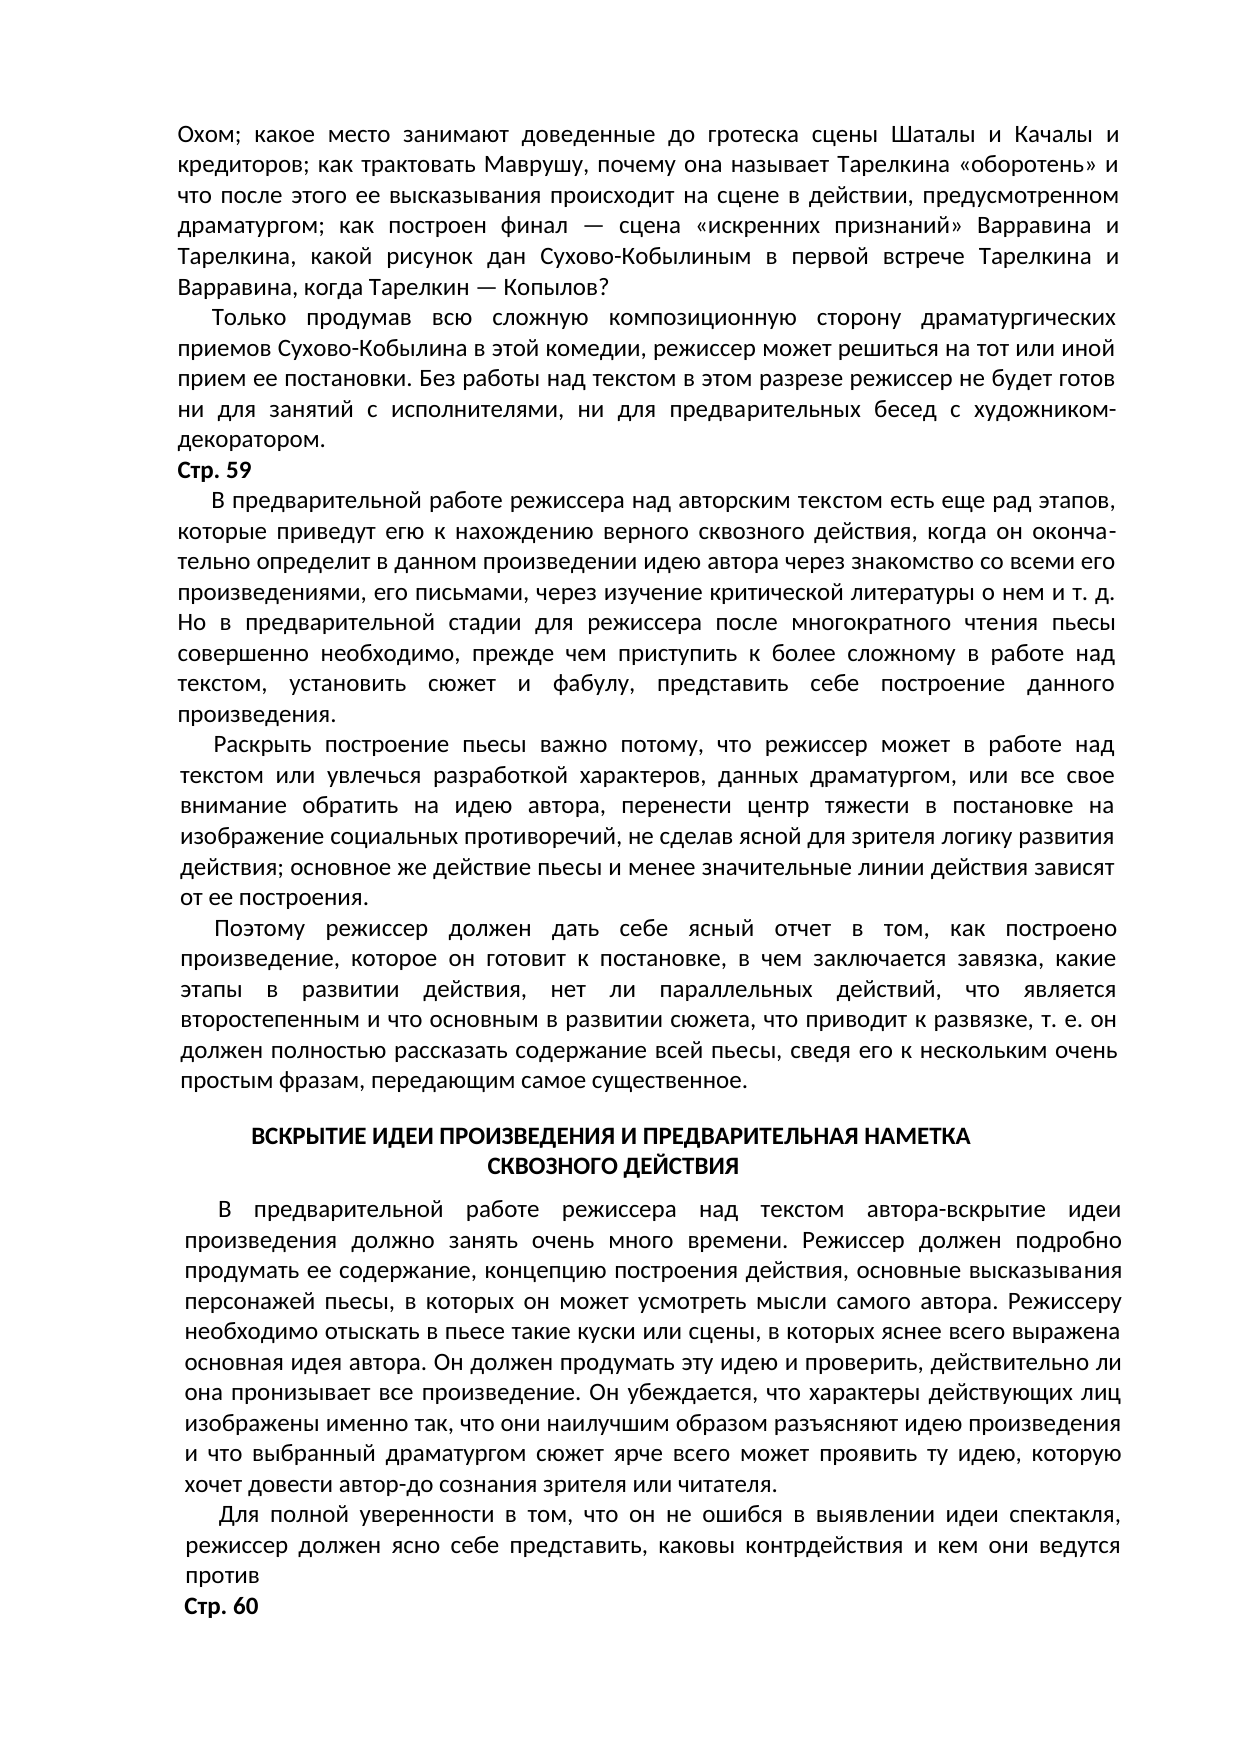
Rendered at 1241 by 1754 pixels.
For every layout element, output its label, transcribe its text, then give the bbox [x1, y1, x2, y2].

text Раскрыть построение пьесы важно потому, что режиссер может в работе над текстом или увлечься разработкой характеров, данных драматургом, или все свое внимание обратить на идею автора, перенести центр тяжести в постановке на изображение социальных противоречий, не сделав ясной для зрителя логику развития действия; основное же действие пьесы и менее значительные линии действия зависят от ее построения. [180, 728, 1115, 912]
text В предварительной работе режиссера над авторским текстом есть еще рад этапов, которые приведут егю к нахождению верного сквозного действия, когда он окончательно определит в данном произведении идею автора через знакомство со всеми его произведениями, его письмами, через изучение критической литературы о нем и т. д. Но в предварительной стадии для режиссера после многократного чтения пьесы совершенно необходимо, прежде чем приступить к более сложному в работе над текстом, установить сюжет и фабулу, представить себе построение данного произведения. [177, 484, 1116, 728]
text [177, 118, 1120, 301]
text Стр. 59 [177, 454, 1122, 484]
text ВСКРЫТИЕ ИДЕИ ПРОИЗВЕДЕНИЯ И ПРЕДВАРИТЕЛЬНАЯ НАМЕТКА [251, 1120, 1088, 1150]
text В предварительной работе режиссера над текстом автора-вскрытие идеи произведения должно занять очень много времени. Режиссер должен подробно продумать ее содержание, концепцию построения действия, основные высказывания персонажей пьесы, в которых он может усмотреть мысли самого автора. Режиссеру необходимо отыскать в пьесе такие куски или сцены, в которых яснее всего выражена основная идея автора. Он должен продумать эту идею и проверить, действительно ли она пронизывает все произведение. Он убеждается, что характеры действующих лиц изображены именно так, что они наилучшим образом разъясняют идею произведения и что выбранный драматургом сюжет ярче всего может проявить ту идею, которую хочет довести автор-до сознания зрителя или читателя. [184, 1193, 1122, 1498]
text Поэтому режиссер должен дать себе ясный отчет в том, как построено произведение, которое он готовит к постановке, в чем заключается завязка, какие этапы в развитии действия, нет ли параллельных действий, что является второстепенным и что основным в развитии сюжета, что приводит к развязке, т. е. он должен полностью рассказать содержание всей пьесы, сведя его к нескольким очень простым фразам, передающим самое существенное. [180, 912, 1118, 1095]
text Только продумав всю сложную композиционную сторону драматургических приемов Сухово-Кобылина в этой комедии, режиссер может решиться на тот или иной прием ее постановки. Без работы над текстом в этом разрезе режиссер не будет готов ни для занятий с исполнителями, ни для предварительных бесед с художником-декоратором. [177, 301, 1117, 454]
text Для полной уверенности в том, что он не ошибся в выявлении идеи спектакля, режиссер должен ясно себе представить, каковы контрдействия и кем они ведутся против [185, 1498, 1121, 1590]
text СКВОЗНОГО ДЕЙСТВИЯ [295, 1150, 1088, 1181]
text Стр. 60 [184, 1590, 1122, 1621]
